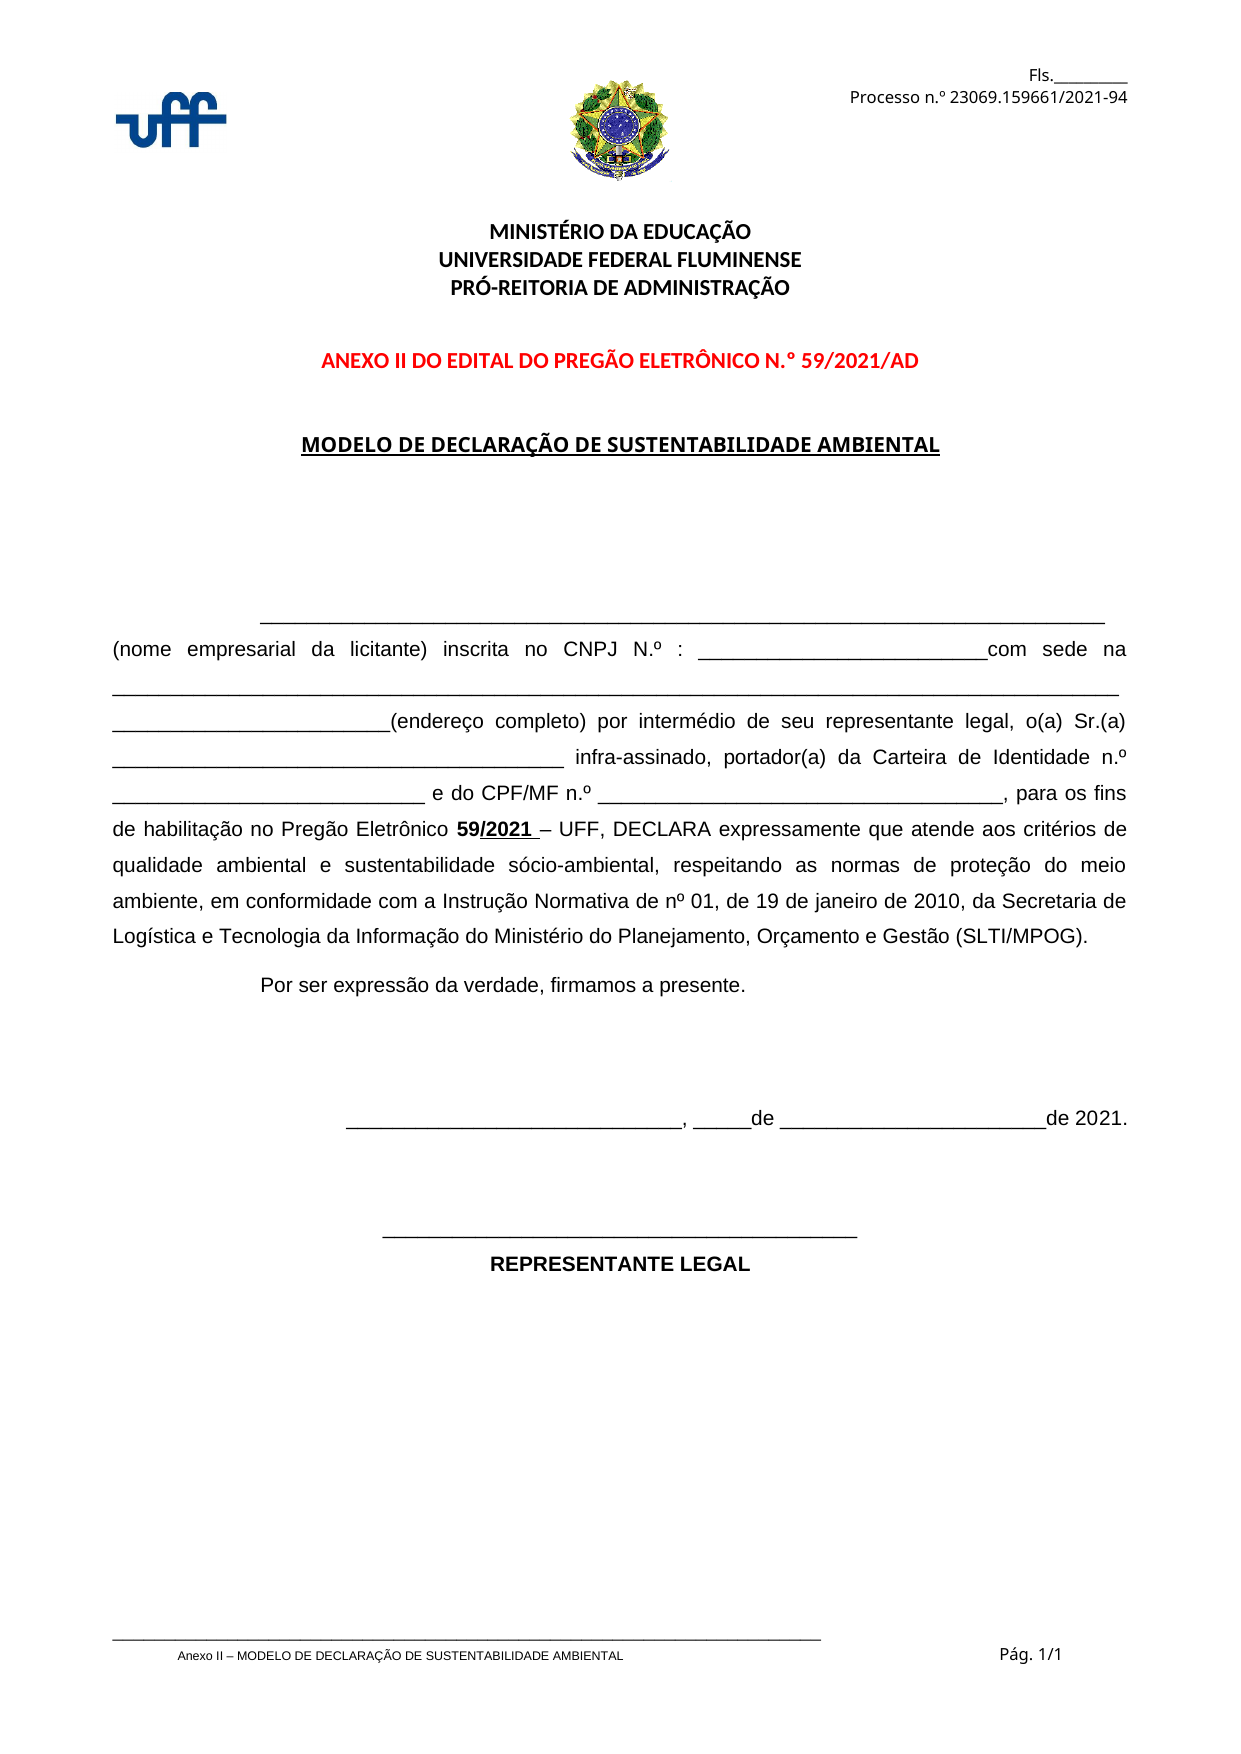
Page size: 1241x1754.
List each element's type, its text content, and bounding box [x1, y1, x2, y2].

text _________________________________________________________________________ (nome empresarial da licitante) inscrita no CNPJ N.º : _________________________com sede na _______________________________________________________________________________________________________________(endereço completo) por intermédio de seu representante legal, o(a) Sr.(a) _______________________________________ infra-assinado, portador(a) da Carteira de Identidade n.º ___________________________ e do CPF/MF n.º ___________________________________, para os fins de habilitação no Pregão Eletrônico 59/2021 – UFF, DECLARA expressamente que atende aos critérios de qualidade ambiental e sustentabilidade sócio-ambiental, respeitando as normas de proteção do meio ambiente, em conformidade com a Instrução Normativa de nº 01, de 19 de janeiro de 2010, da Secretaria de Logística e Tecnologia da Informação do Ministério do Planejamento, Orçamento e Gestão (SLTI/MPOG). [112, 601, 1128, 948]
text _________________________________________ [112, 1215, 1128, 1239]
text MODELO DE DECLARAÇÃO DE SUSTENTABILIDADE AMBIENTAL [112, 430, 1128, 459]
text REPRESENTANTE LEGAL [112, 1252, 1128, 1276]
text PRÓ-REITORIA DE ADMINISTRAÇÃO [112, 273, 1128, 302]
picture [114, 92, 227, 153]
text Por ser expressão da verdade, firmamos a presente. [112, 973, 1128, 997]
text MINISTÉRIO DA EDUCAÇÃO [112, 217, 1128, 246]
text _____________________________, _____de _______________________de 2021. [112, 1106, 1128, 1130]
subtitle UNIVERSIDADE FEDERAL FLUMINENSE [112, 246, 1128, 273]
text ANEXO II DO EDITAL DO PREGÃO ELETRÔNICO N.º 59/2021/AD [112, 346, 1128, 374]
picture [567, 80, 672, 182]
